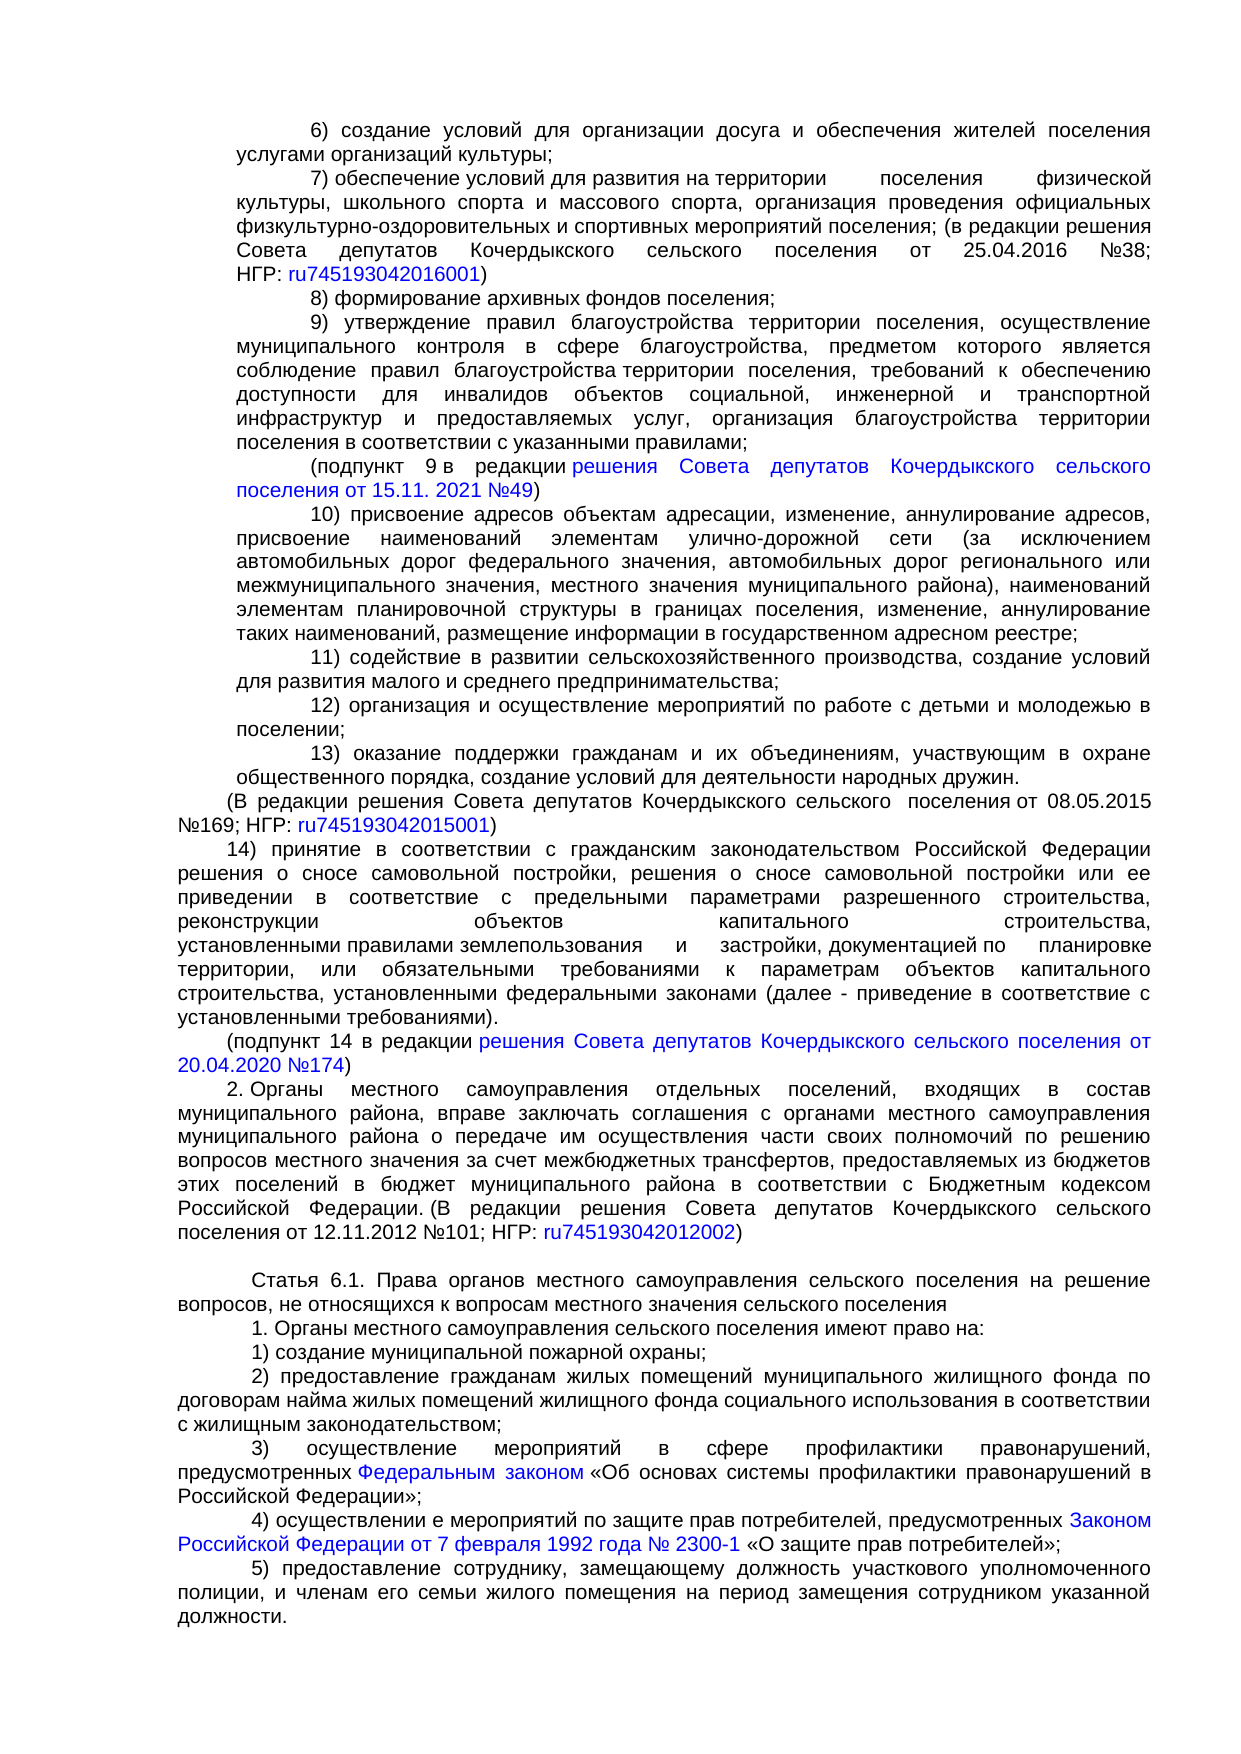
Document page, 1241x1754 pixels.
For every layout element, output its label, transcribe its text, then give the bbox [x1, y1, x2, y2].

text 1) создание муниципальной пожарной охраны; [177, 1340, 1152, 1364]
text 3) осуществление мероприятий в сфере профилактики правонарушений, предусмотренных Федеральным законом «Об основах системы профилактики правонарушений в Российской Федерации»; [177, 1436, 1152, 1508]
text 2. Органы местного самоуправления отдельных поселений, входящих в состав муниципального района, вправе заключать соглашения с органами местного самоуправления муниципального района о передаче им осуществления части своих полномочий по решению вопросов местного значения за счет межбюджетных трансфертов, предоставляемых из бюджетов этих поселений в бюджет муниципального района в соответствии с Бюджетным кодексом Российской Федерации. (В редакции решения Совета депутатов Кочердыкского сельского поселения от 12.11.2012 №101; НГР: ru745193042012002) [177, 1076, 1152, 1244]
text 8) формирование архивных фондов поселения; [236, 286, 1152, 310]
text 4) осуществлении е мероприятий по защите прав потребителей, предусмотренных Законом Российской Федерации от 7 февраля 1992 года № 2300-1 «О защите прав потребителей»; [177, 1508, 1152, 1556]
text (В редакции решения Совета депутатов Кочердыкского сельского поселения от 08.05.2015 №169; НГР: ru745193042015001) [177, 789, 1152, 837]
text 12) организация и осуществление мероприятий по работе с детьми и молодежью в поселении; [236, 693, 1152, 741]
text 7) обеспечение условий для развития на территории поселения физической культуры, школьного спорта и массового спорта, организация проведения официальных физкультурно-оздоровительных и спортивных мероприятий поселения; (в редакции решения Совета депутатов Кочердыкского сельского поселения от 25.04.2016 №38; НГР: ru745193042016001) [236, 166, 1152, 286]
text 2) предоставление гражданам жилых помещений муниципального жилищного фонда по договорам найма жилых помещений жилищного фонда социального использования в соответствии с жилищным законодательством; [177, 1364, 1152, 1436]
text 13) оказание поддержки гражданам и их объединениям, участвующим в охране общественного порядка, создание условий для деятельности народных дружин. [236, 741, 1152, 789]
text (подпункт 9 в редакции решения Совета депутатов Кочердыкского сельского поселения от 15.11. 2021 №49) [236, 453, 1152, 501]
text Статья 6.1. Права органов местного самоуправления сельского поселения на решение вопросов, не относящихся к вопросам местного значения сельского поселения [177, 1268, 1152, 1316]
text 1. Органы местного самоуправления сельского поселения имеют право на: [177, 1316, 1152, 1340]
text 5) предоставление сотруднику, замещающему должность участкового уполномоченного полиции, и членам его семьи жилого помещения на период замещения сотрудником указанной должности. [177, 1556, 1152, 1627]
text (подпункт 14 в редакции решения Совета депутатов Кочердыкского сельского поселения от 20.04.2020 №174) [177, 1028, 1152, 1076]
text 9) утверждение правил благоустройства территории поселения, осуществление муниципального контроля в сфере благоустройства, предметом которого является соблюдение правил благоустройства территории поселения, требований к обеспечению доступности для инвалидов объектов социальной, инженерной и транспортной инфраструктур и предоставляемых услуг, организация благоустройства территории поселения в соответствии с указанными правилами; [236, 310, 1152, 453]
text 6) создание условий для организации досуга и обеспечения жителей поселения услугами организаций культуры; [236, 118, 1152, 166]
text 10) присвоение адресов объектам адресации, изменение, аннулирование адресов, присвоение наименований элементам улично-дорожной сети (за исключением автомобильных дорог федерального значения, автомобильных дорог регионального или межмуниципального значения, местного значения муниципального района), наименований элементам планировочной структуры в границах поселения, изменение, аннулирование таких наименований, размещение информации в государственном адресном реестре; [236, 501, 1152, 645]
text 11) содействие в развитии сельскохозяйственного производства, создание условий для развития малого и среднего предпринимательства; [236, 645, 1152, 693]
text 14) принятие в соответствии с гражданским законодательством Российской Федерации решения о сносе самовольной постройки, решения о сносе самовольной постройки или ее приведении в соответствие с предельными параметрами разрешенного строительства, реконструкции объектов капитального строительства, установленными правилами землепользования и застройки, документацией по планировке территории, или обязательными требованиями к параметрам объектов капитального строительства, установленными федеральными законами (далее - приведение в соответствие с установленными требованиями). [177, 837, 1152, 1028]
